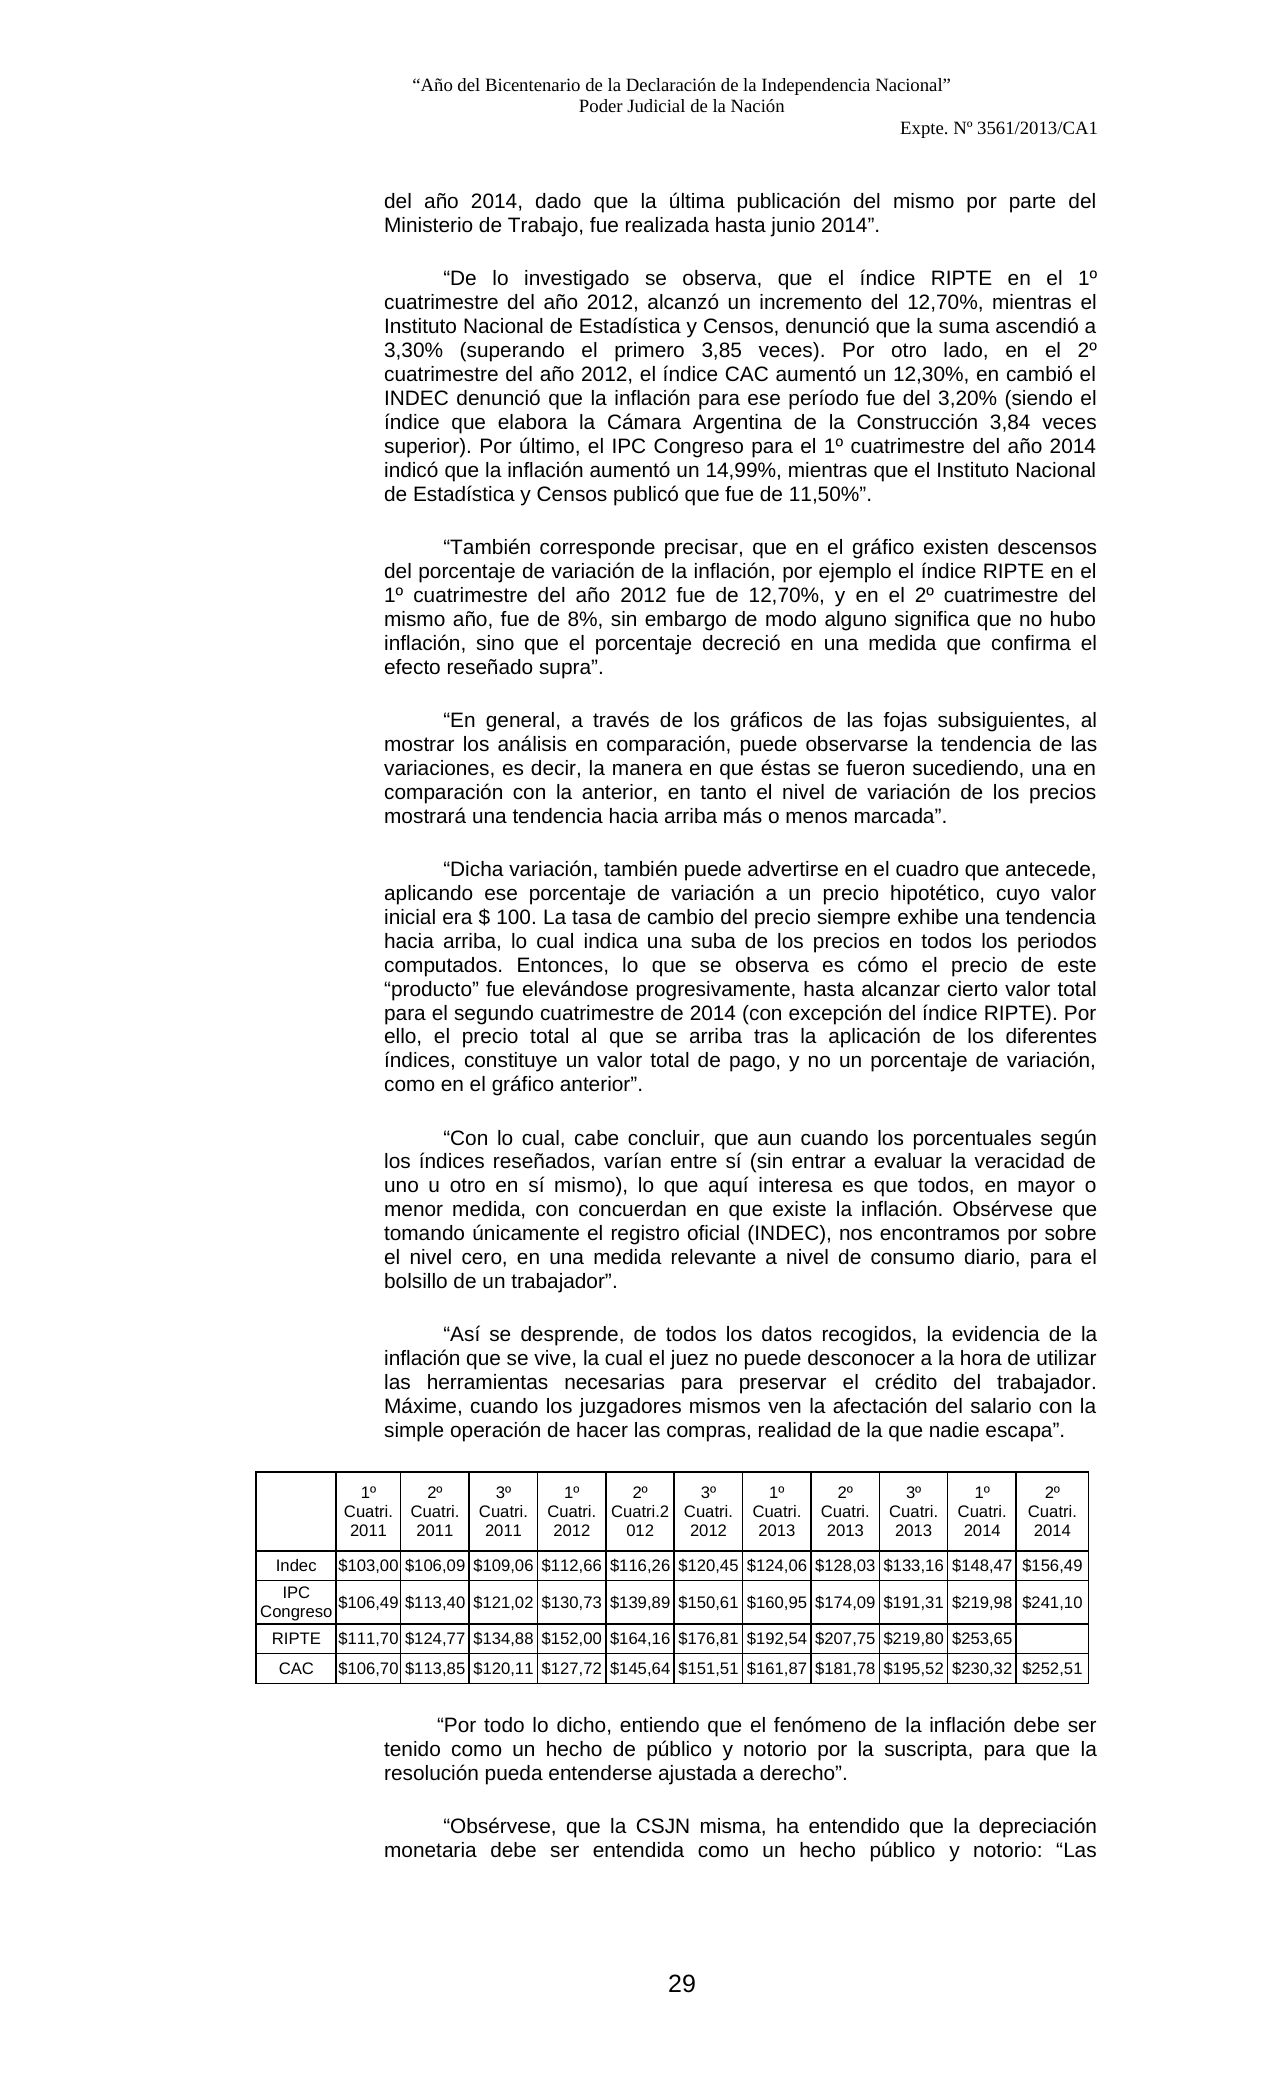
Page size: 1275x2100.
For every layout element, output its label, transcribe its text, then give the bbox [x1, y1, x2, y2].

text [384, 1814, 1098, 1862]
table_cell IPC Congreso [257, 1581, 335, 1623]
table_cell $120,11 [470, 1654, 537, 1683]
table_cell $152,00 [538, 1625, 605, 1653]
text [384, 189, 1098, 237]
table_cell $133,16 [880, 1552, 947, 1580]
table_cell $134,88 [470, 1625, 537, 1653]
table_cell $195,52 [880, 1654, 947, 1683]
table_cell Indec [257, 1552, 335, 1580]
table_cell $128,03 [812, 1552, 879, 1580]
table_cell CAC [257, 1654, 335, 1683]
table_cell $241,10 [1017, 1581, 1088, 1623]
table_header 2º Cuatri. 2011 [401, 1473, 468, 1550]
text “Con lo cual, cabe concluir, que aun cuando los porcentuales según los índices reseñados, varían entre sí (sin entrar a evaluar la veracidad de uno u otro en sí mismo), lo que aquí interesa es que todos, en mayor o menor medida, con concuerdan en que existe la inflación. Obsérvese que tomando únicamente el registro oficial (INDEC), nos encontramos por sobre el nivel cero, en una medida relevante a nivel de consumo diario, para el bolsillo de un trabajador”. [384, 1125, 1098, 1293]
table_cell $181,78 [812, 1654, 879, 1683]
table_cell $106,49 [337, 1581, 400, 1623]
table_header 2º Cuatri.2012 [607, 1473, 673, 1550]
table_cell $148,47 [948, 1552, 1015, 1580]
text “En general, a través de los gráficos de las fojas subsiguientes, al mostrar los análisis en comparación, puede observarse la tendencia de las variaciones, es decir, la manera en que éstas se fueron sucediendo, una en comparación con la anterior, en tanto el nivel de variación de los precios mostrará una tendencia hacia arriba más o menos marcada”. [384, 708, 1098, 827]
table_header 1º Cuatri. 2014 [948, 1473, 1015, 1550]
table_cell $174,09 [812, 1581, 879, 1623]
table_cell $120,45 [675, 1552, 742, 1580]
table_cell $106,70 [337, 1654, 400, 1683]
text “También corresponde precisar, que en el gráfico existen descensos del porcentaje de variación de la inflación, por ejemplo el índice RIPTE en el 1º cuatrimestre del año 2012 fue de 12,70%, y en el 2º cuatrimestre del mismo año, fue de 8%, sin embargo de modo alguno significa que no hubo inflación, sino que el porcentaje decreció en una medida que confirma el efecto reseñado supra”. [384, 535, 1098, 678]
table_header 3º Cuatri. 2012 [675, 1473, 742, 1550]
text “Por todo lo dicho, entiendo que el fenómeno de la inflación debe ser tenido como un hecho de público y notorio por la suscripta, para que la resolución pueda entenderse ajustada a derecho”. [266, 1713, 1098, 1785]
table_cell $150,61 [675, 1581, 742, 1623]
table_cell $113,40 [401, 1581, 468, 1623]
table_header 1º Cuatri. 2011 [337, 1473, 400, 1550]
table_cell [1017, 1625, 1088, 1653]
table_cell $252,51 [1017, 1654, 1088, 1683]
table_header 1º Cuatri. 2013 [743, 1473, 810, 1550]
table_header 2º Cuatri. 2013 [812, 1473, 879, 1550]
table_cell $116,26 [607, 1552, 673, 1580]
table_cell $103,00 [337, 1552, 400, 1580]
table_cell $230,32 [948, 1654, 1015, 1683]
table_header 2º Cuatri. 2014 [1017, 1473, 1088, 1550]
table_cell $160,95 [743, 1581, 810, 1623]
table_cell $219,80 [880, 1625, 947, 1653]
table_cell $124,06 [743, 1552, 810, 1580]
table_cell RIPTE [257, 1625, 335, 1653]
text “Así se desprende, de todos los datos recogidos, la evidencia de la inflación que se vive, la cual el juez no puede desconocer a la hora de utilizar las herramientas necesarias para preservar el crédito del trabajador. Máxime, cuando los juzgadores mismos ven la afectación del salario con la simple operación de hacer las compras, realidad de la que nadie escapa”. [384, 1322, 1098, 1442]
table_cell $130,73 [538, 1581, 605, 1623]
table_header 3º Cuatri. 2013 [880, 1473, 947, 1550]
table_cell $109,06 [470, 1552, 537, 1580]
table_cell $106,09 [401, 1552, 468, 1580]
table_cell $156,49 [1017, 1552, 1088, 1580]
table_header 3º Cuatri. 2011 [470, 1473, 537, 1550]
table_cell $207,75 [812, 1625, 879, 1653]
table_cell $139,89 [607, 1581, 673, 1623]
table_cell $253,65 [948, 1625, 1015, 1653]
table_cell $161,87 [743, 1654, 810, 1683]
table_header 1º Cuatri. 2012 [538, 1473, 605, 1550]
table_cell $113,85 [401, 1654, 468, 1683]
table_header [257, 1473, 335, 1550]
text “De lo investigado se observa, que el índice RIPTE en el 1º cuatrimestre del año 2012, alcanzó un incremento del 12,70%, mientras el Instituto Nacional de Estadística y Censos, denunció que la suma ascendió a 3,30% (superando el primero 3,85 veces). Por otro lado, en el 2º cuatrimestre del año 2012, el índice CAC aumentó un 12,30%, en cambió el INDEC denunció que la inflación para ese período fue del 3,20% (siendo el índice que elabora la Cámara Argentina de la Construcción 3,84 veces superior). Por último, el IPC Congreso para el 1º cuatrimestre del año 2014 indicó que la inflación aumentó un 14,99%, mientras que el Instituto Nacional de Estadística y Censos publicó que fue de 11,50%”. [384, 266, 1098, 506]
table_cell $112,66 [538, 1552, 605, 1580]
table_cell $121,02 [470, 1581, 537, 1623]
text “Dicha variación, también puede advertirse en el cuadro que antecede, aplicando ese porcentaje de variación a un precio hipotético, cuyo valor inicial era $ 100. La tasa de cambio del precio siempre exhibe una tendencia hacia arriba, lo cual indica una suba de los precios en todos los periodos computados. Entonces, lo que se observa es cómo el precio de este “producto” fue elevándose progresivamente, hasta alcanzar cierto valor total para el segundo cuatrimestre de 2014 (con excepción del índice RIPTE). Por ello, el precio total al que se arriba tras la aplicación de los diferentes índices, constituye un valor total de pago, y no un porcentaje de variación, como en el gráfico anterior”. [384, 857, 1098, 1096]
table_cell $176,81 [675, 1625, 742, 1653]
table_cell $145,64 [607, 1654, 673, 1683]
table_cell $151,51 [675, 1654, 742, 1683]
table_cell $164,16 [607, 1625, 673, 1653]
table_cell $124,77 [401, 1625, 468, 1653]
table_cell $191,31 [880, 1581, 947, 1623]
table_cell $127,72 [538, 1654, 605, 1683]
table_cell $219,98 [948, 1581, 1015, 1623]
table_cell $111,70 [337, 1625, 400, 1653]
table_cell $192,54 [743, 1625, 810, 1653]
